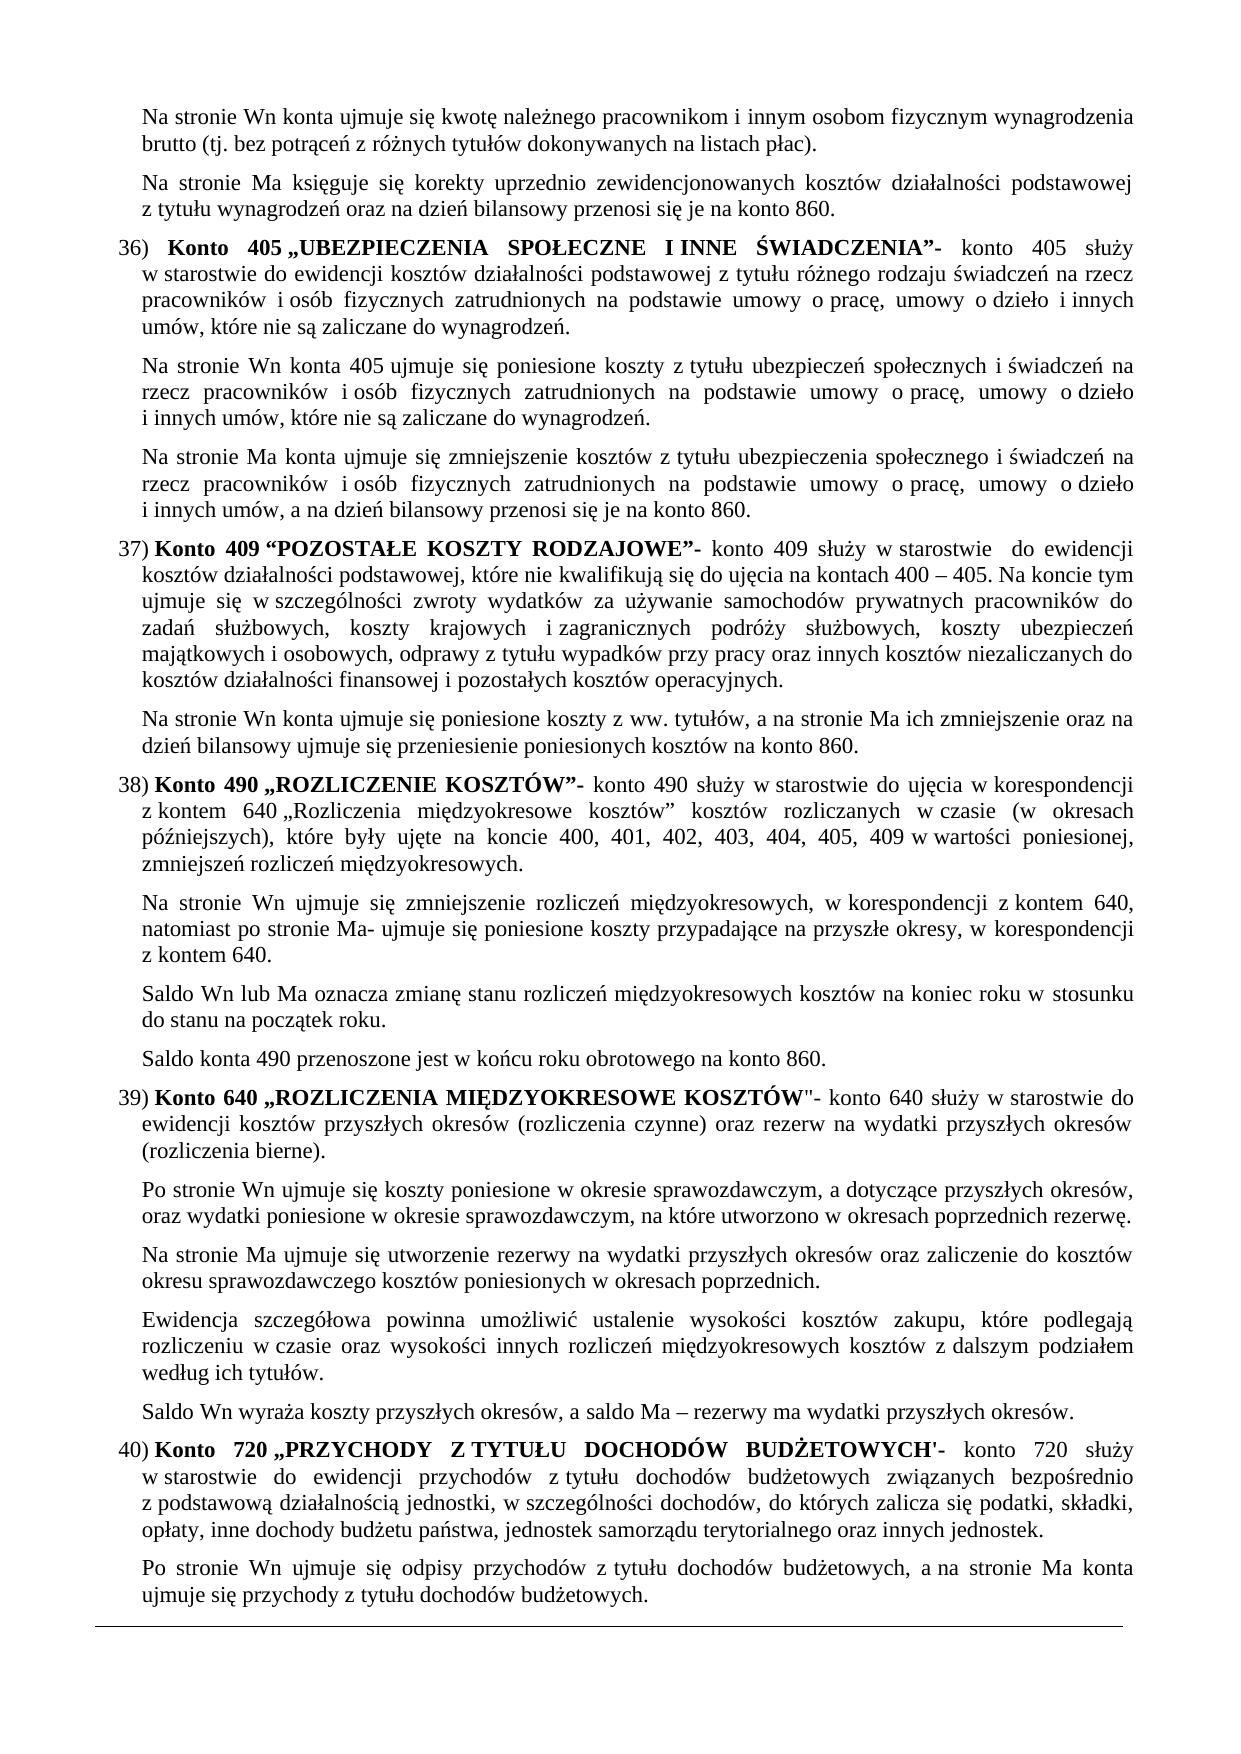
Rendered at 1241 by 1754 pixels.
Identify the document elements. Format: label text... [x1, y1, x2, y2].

text 39) Konto 640 „ROZLICZENIA MIĘDZYOKRESOWE KOSZTÓW"- konto 640 służy w starostwie do ewidencji kosztów przyszłych okresów (rozliczenia czynne) oraz rezerw na wydatki przyszłych okresów (rozliczenia bierne). [118, 1084, 1134, 1163]
text Saldo konta 490 przenoszone jest w końcu roku obrotowego na konto 860. [142, 1045, 1134, 1072]
text 40) Konto 720 „PRZYCHODY Z TYTUŁU DOCHODÓW BUDŻETOWYCH'- konto 720 służy w starostwie do ewidencji przychodów z tytułu dochodów budżetowych związanych bezpośrednio z podstawową działalnością jednostki, w szczególności dochodów, do których zalicza się podatki, składki, opłaty, inne dochody budżetu państwa, jednostek samorządu terytorialnego oraz innych jednostek. [118, 1437, 1134, 1542]
text Saldo Wn lub Ma oznacza zmianę stanu rozliczeń międzyokresowych kosztów na koniec roku w stosunku do stanu na początek roku. [142, 980, 1134, 1033]
text Po stronie Wn ujmuje się koszty poniesione w okresie sprawozdawczym, a dotyczące przyszłych okresów, oraz wydatki poniesione w okresie sprawozdawczym, na które utworzono w okresach poprzednich rezerwę. [142, 1176, 1134, 1228]
text Na stronie Ma ujmuje się utworzenie rezerwy na wydatki przyszłych okresów oraz zaliczenie do kosztów okresu sprawozdawczego kosztów poniesionych w okresach poprzednich. [142, 1241, 1134, 1294]
text Na stronie Wn konta ujmuje się kwotę należnego pracownikom i innym osobom fizycznym wynagrodzenia brutto (tj. bez potrąceń z różnych tytułów dokonywanych na listach płac). [142, 103, 1134, 156]
text Na stronie Wn konta ujmuje się poniesione koszty z ww. tytułów, a na stronie Ma ich zmniejszenie oraz na dzień bilansowy ujmuje się przeniesienie poniesionych kosztów na konto 860. [142, 705, 1134, 758]
text Na stronie Wn konta 405 ujmuje się poniesione koszty z tytułu ubezpieczeń społecznych i świadczeń na rzecz pracowników i osób fizycznych zatrudnionych na podstawie umowy o pracę, umowy o dzieło i innych umów, które nie są zaliczane do wynagrodzeń. [142, 352, 1134, 431]
text 37) Konto 409 “POZOSTAŁE KOSZTY RODZAJOWE”- konto 409 służy w starostwie do ewidencji kosztów działalności podstawowej, które nie kwalifikują się do ujęcia na kontach 400 – 405. Na koncie tym ujmuje się w szczególności zwroty wydatków za używanie samochodów prywatnych pracowników do zadań służbowych, koszty krajowych i zagranicznych podróży służbowych, koszty ubezpieczeń majątkowych i osobowych, odprawy z tytułu wypadków przy pracy oraz innych kosztów niezaliczanych do kosztów działalności finansowej i pozostałych kosztów operacyjnych. [118, 535, 1134, 693]
text Na stronie Ma konta ujmuje się zmniejszenie kosztów z tytułu ubezpieczenia społecznego i świadczeń na rzecz pracowników i osób fizycznych zatrudnionych na podstawie umowy o pracę, umowy o dzieło i innych umów, a na dzień bilansowy przenosi się je na konto 860. [142, 443, 1134, 522]
text Saldo Wn wyraża koszty przyszłych okresów, a saldo Ma – rezerwy ma wydatki przyszłych okresów. [142, 1398, 1134, 1424]
text 38) Konto 490 „ROZLICZENIE KOSZTÓW”- konto 490 służy w starostwie do ujęcia w korespondencji z kontem 640 „Rozliczenia międzyokresowe kosztów” kosztów rozliczanych w czasie (w okresach późniejszych), które były ujęte na koncie 400, 401, 402, 403, 404, 405, 409 w wartości poniesionej, zmniejszeń rozliczeń międzyokresowych. [118, 771, 1134, 876]
text 36) Konto 405 „UBEZPIECZENIA SPOŁECZNE I INNE ŚWIADCZENIA”- konto 405 służy w starostwie do ewidencji kosztów działalności podstawowej z tytułu różnego rodzaju świadczeń na rzecz pracowników i osób fizycznych zatrudnionych na podstawie umowy o pracę, umowy o dzieło i innych umów, które nie są zaliczane do wynagrodzeń. [118, 234, 1134, 339]
text Ewidencja szczegółowa powinna umożliwić ustalenie wysokości kosztów zakupu, które podlegają rozliczeniu w czasie oraz wysokości innych rozliczeń międzyokresowych kosztów z dalszym podziałem według ich tytułów. [142, 1306, 1134, 1385]
text Na stronie Wn ujmuje się zmniejszenie rozliczeń międzyokresowych, w korespondencji z kontem 640, natomiast po stronie Ma- ujmuje się poniesione koszty przypadające na przyszłe okresy, w korespondencji z kontem 640. [142, 888, 1134, 968]
text Po stronie Wn ujmuje się odpisy przychodów z tytułu dochodów budżetowych, a na stronie Ma konta ujmuje się przychody z tytułu dochodów budżetowych. [142, 1554, 1134, 1607]
text Na stronie Ma księguje się korekty uprzednio zewidencjonowanych kosztów działalności podstawowej z tytułu wynagrodzeń oraz na dzień bilansowy przenosi się je na konto 860. [142, 168, 1134, 221]
